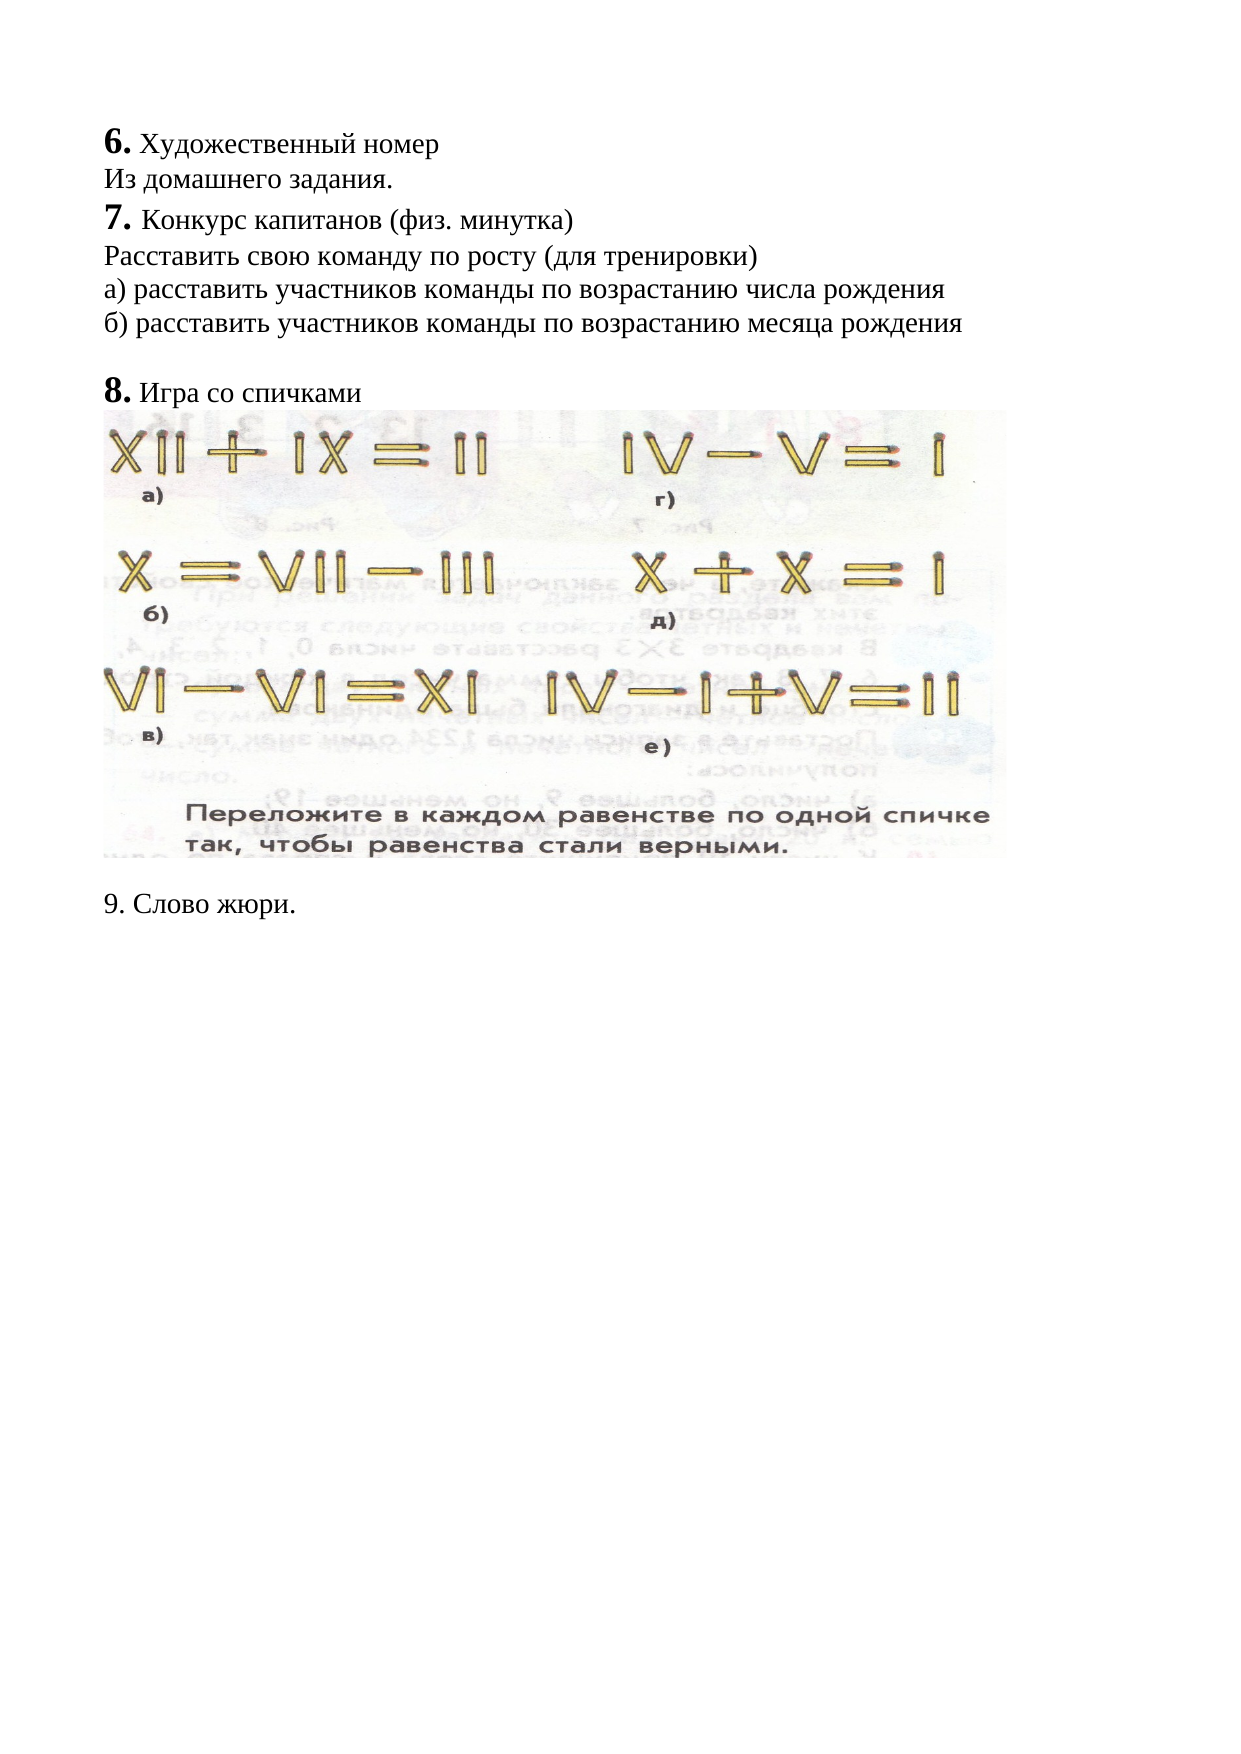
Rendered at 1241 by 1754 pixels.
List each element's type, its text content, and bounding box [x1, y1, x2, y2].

text Расставить свою команду по росту (для тренировки) [103, 238, 1152, 271]
picture [103, 410, 1007, 858]
text Из домашнего задания. [103, 161, 1152, 195]
text а) расставить участников команды по возрастанию числа рождения [103, 271, 1152, 305]
list 9. Слово жюри. [103, 886, 1152, 919]
text б) расставить участников команды по возрастанию месяца рождения [103, 305, 1152, 338]
text 6. Художественный номер [103, 118, 1152, 161]
text 8. Игра со спичками [103, 367, 1152, 410]
text 7. Конкурс капитанов (физ. минутка) [103, 195, 1152, 238]
